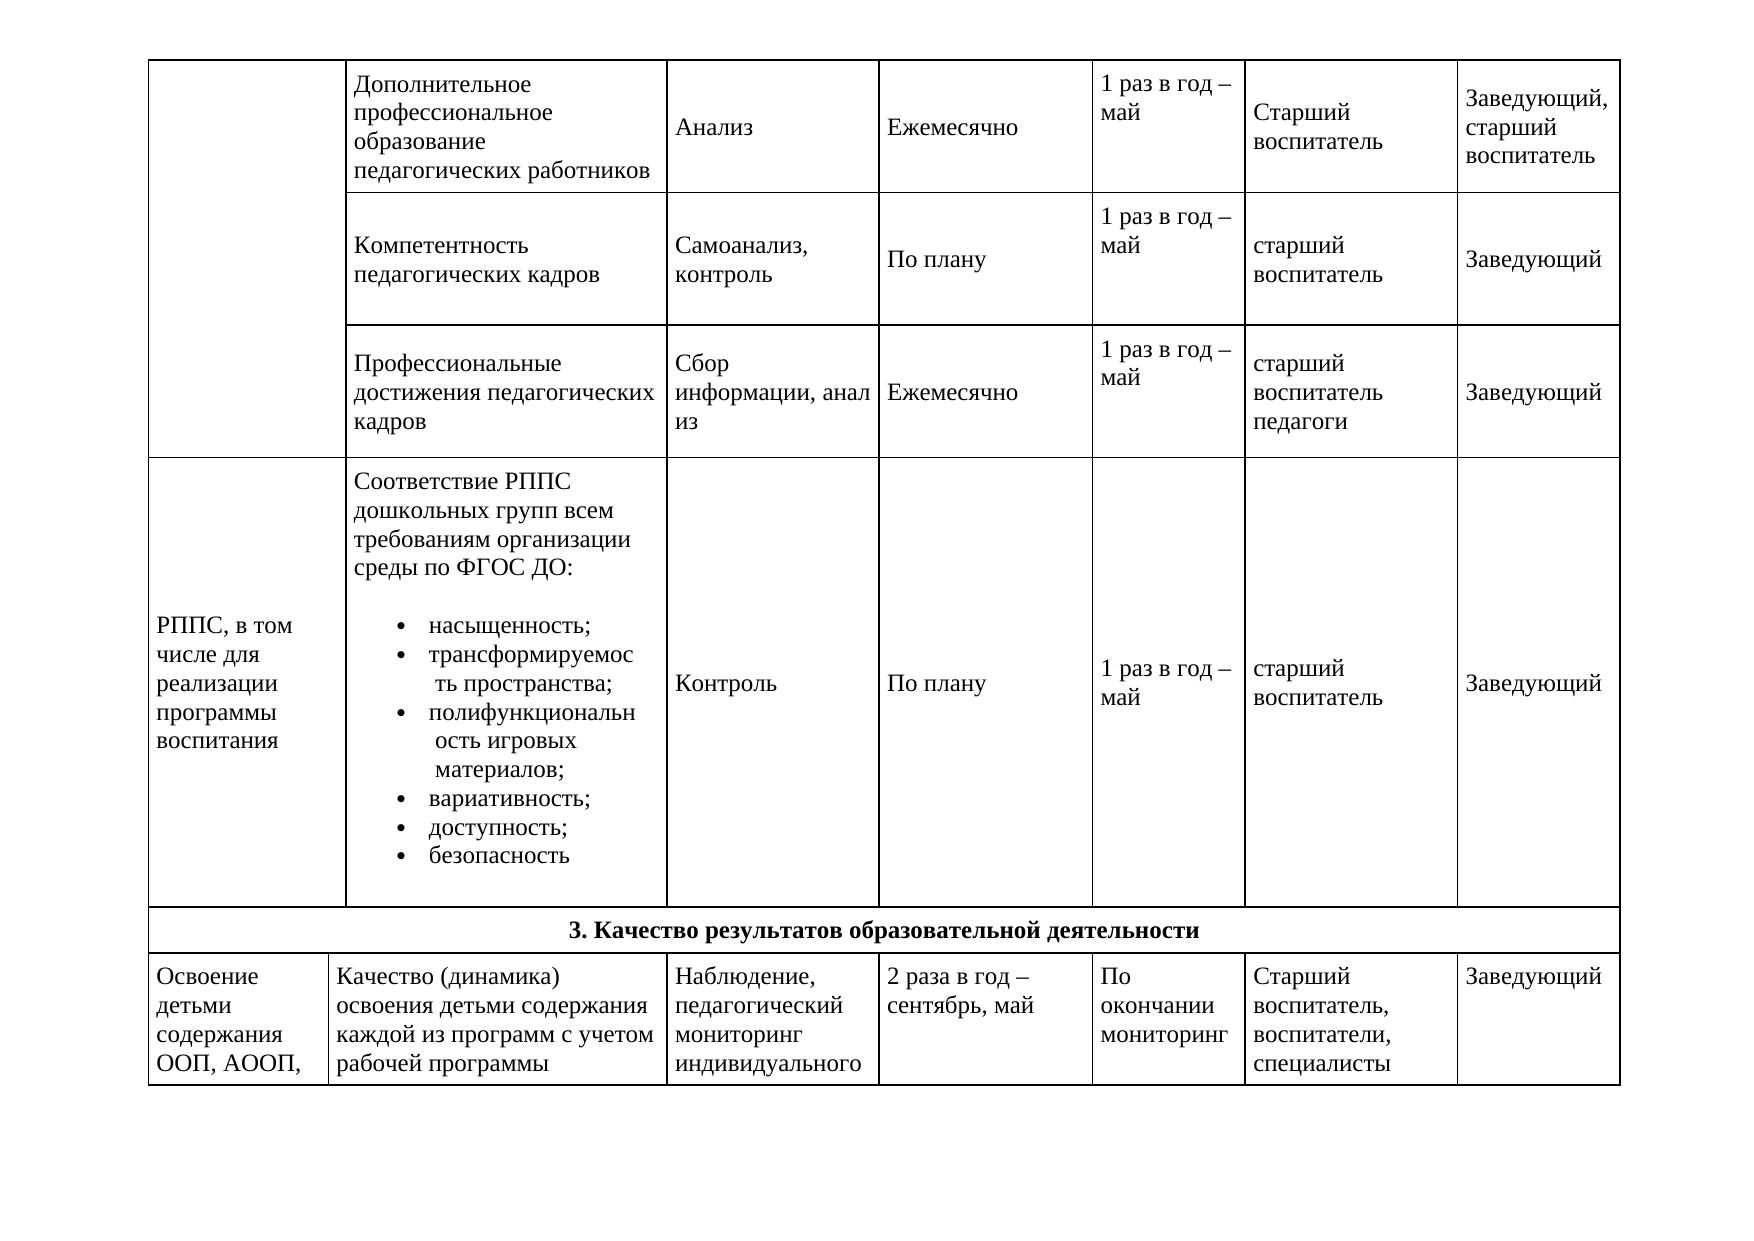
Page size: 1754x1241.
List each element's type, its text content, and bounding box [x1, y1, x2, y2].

table_cell Дополнительное профессиональное образование педагогических работников [347, 61, 666, 192]
table_cell 1 раз в год – май [1093, 61, 1244, 192]
table_cell По плану [880, 193, 1092, 324]
table_cell РППС, в том числе для реализации программы воспитания [149, 458, 345, 906]
table_cell Заведующий [1458, 193, 1619, 324]
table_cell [1246, 954, 1457, 1084]
table_cell Заведующий [1458, 326, 1619, 457]
table_cell старший воспитатель педагоги [1246, 326, 1457, 457]
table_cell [329, 954, 666, 1084]
table_cell Заведующий, старший воспитатель [1458, 61, 1619, 192]
table_cell Компетентность педагогических кадров [347, 193, 666, 324]
table_cell 3. Качество результатов образовательной деятельности [149, 908, 1619, 952]
table_cell Самоанализ, контроль [668, 193, 878, 324]
table_cell 1 раз в год – май [1093, 193, 1244, 324]
table_cell Заведующий [1458, 954, 1619, 1084]
table_cell Соответствие РППС дошкольных групп всем требованиям организации среды по ФГОС ДО: насыщенность; трансформируемость пространства; полифункциональность игровых материалов; вариативность; доступность; безопасность [347, 458, 666, 906]
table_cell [668, 954, 878, 1084]
table_cell Профессиональные достижения педагогических кадров [347, 326, 666, 457]
table_cell 1 раз в год – май [1093, 458, 1244, 906]
table_cell Сбор информации, анализ [668, 326, 878, 457]
table_cell старший воспитатель [1246, 458, 1457, 906]
table_cell 1 раз в год – май [1093, 326, 1244, 457]
table_cell старший воспитатель [1246, 193, 1457, 324]
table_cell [149, 954, 328, 1084]
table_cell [1093, 954, 1244, 1084]
table_cell Заведующий [1458, 458, 1619, 906]
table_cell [880, 954, 1092, 1084]
table_cell По плану [880, 458, 1092, 906]
table_cell Анализ [668, 61, 878, 192]
table_cell Старший воспитатель [1246, 61, 1457, 192]
table_cell Ежемесячно [880, 326, 1092, 457]
table_cell Ежемесячно [880, 61, 1092, 192]
table_cell Контроль [668, 458, 878, 906]
